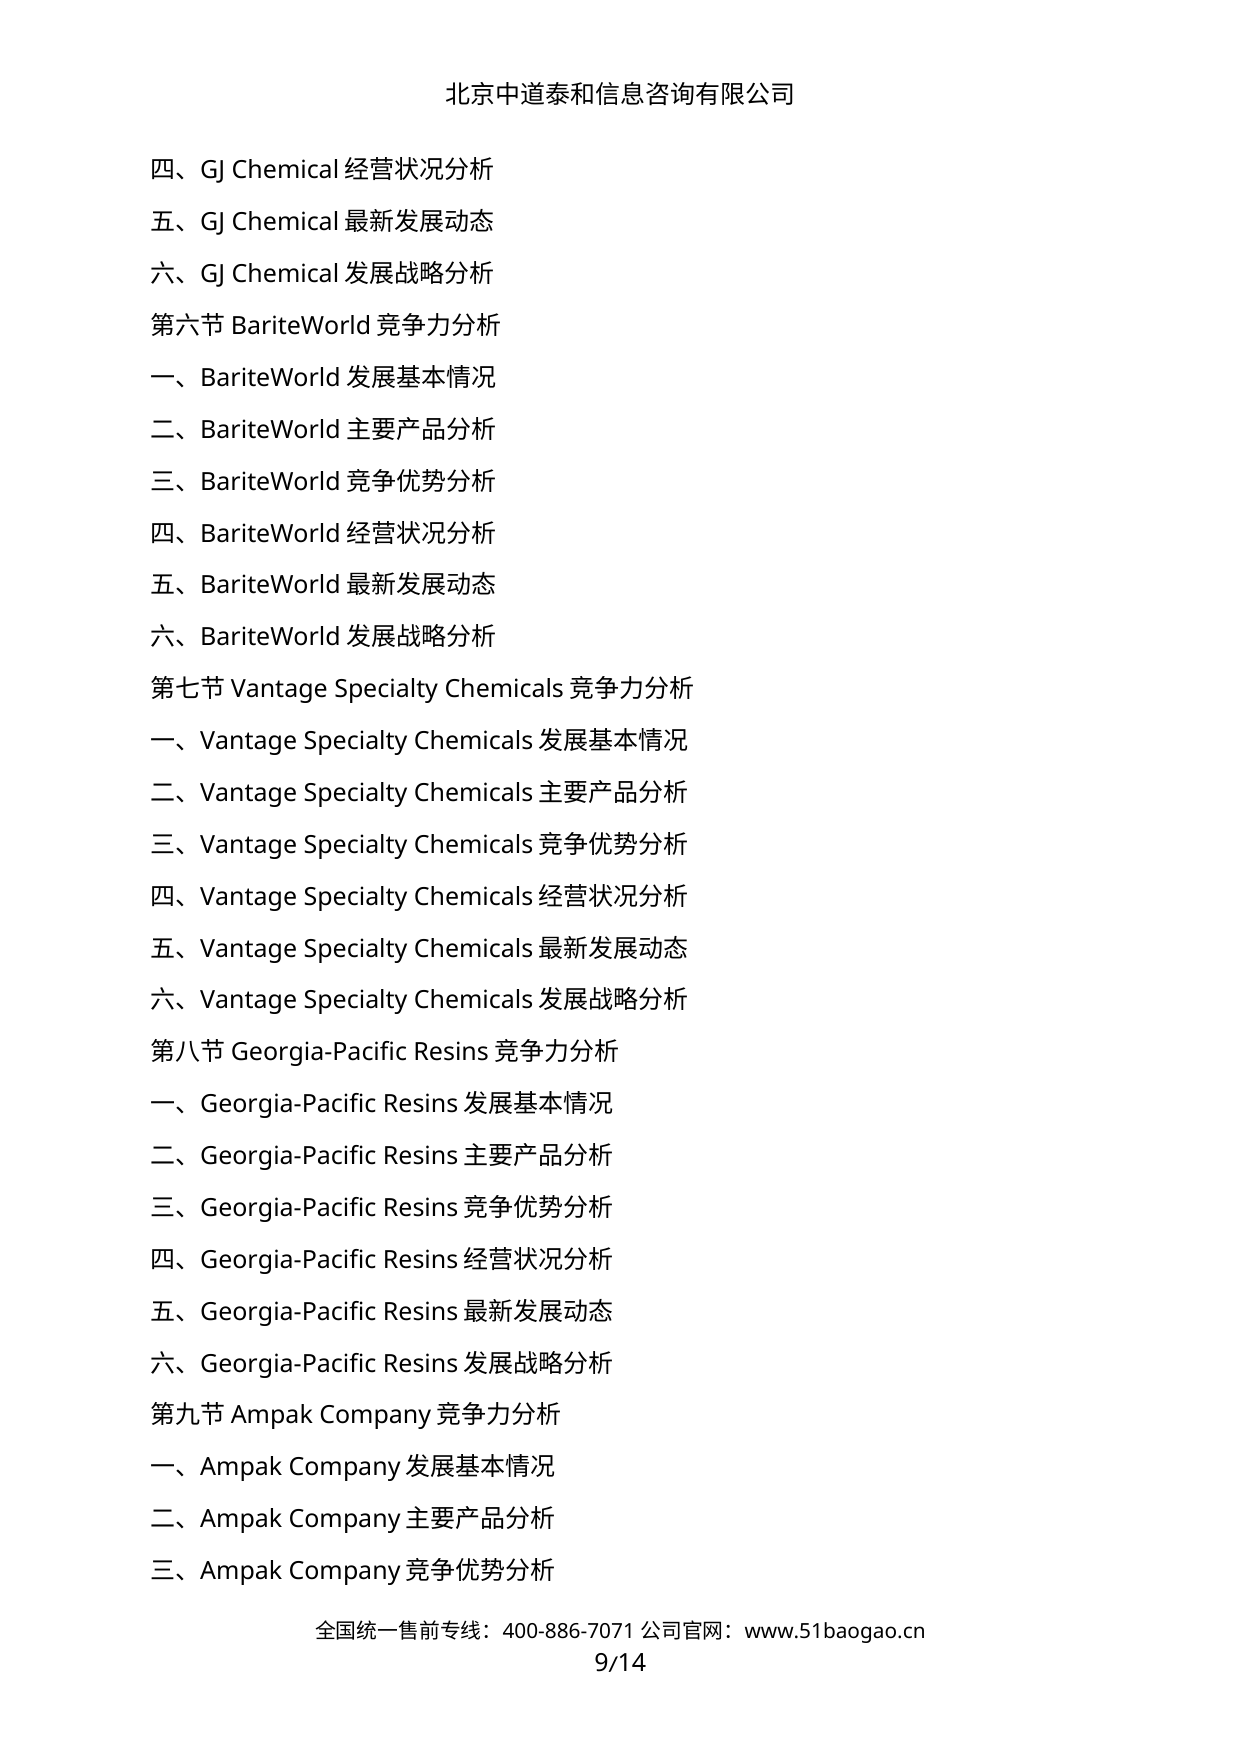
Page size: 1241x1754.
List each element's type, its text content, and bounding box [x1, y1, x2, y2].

text 五、GJ Chemical最新发展动态 [150, 202, 1090, 238]
text 五、Georgia-Pacific Resins最新发展动态 [150, 1291, 1090, 1327]
text 二、Ampak Company主要产品分析 [150, 1499, 1090, 1535]
text 五、Vantage Specialty Chemicals最新发展动态 [150, 928, 1090, 964]
text 三、Vantage Specialty Chemicals竞争优势分析 [150, 824, 1090, 861]
text 五、BariteWorld最新发展动态 [150, 565, 1090, 601]
text 四、BariteWorld经营状况分析 [150, 513, 1090, 549]
text 第九节 Ampak Company竞争力分析 [150, 1395, 1090, 1431]
text 第七节 Vantage Specialty Chemicals竞争力分析 [150, 669, 1090, 705]
text 四、GJ Chemical经营状况分析 [150, 150, 1090, 186]
text 一、BariteWorld发展基本情况 [150, 357, 1090, 394]
text 四、Vantage Specialty Chemicals经营状况分析 [150, 876, 1090, 912]
text 四、Georgia-Pacific Resins经营状况分析 [150, 1239, 1090, 1276]
text 三、Georgia-Pacific Resins竞争优势分析 [150, 1187, 1090, 1224]
text 第六节 BariteWorld竞争力分析 [150, 306, 1090, 342]
text 三、Ampak Company竞争优势分析 [150, 1551, 1090, 1587]
text 六、Vantage Specialty Chemicals发展战略分析 [150, 980, 1090, 1016]
text 六、Georgia-Pacific Resins发展战略分析 [150, 1343, 1090, 1379]
text 一、Georgia-Pacific Resins发展基本情况 [150, 1084, 1090, 1120]
text 六、GJ Chemical发展战略分析 [150, 254, 1090, 290]
text 一、Vantage Specialty Chemicals发展基本情况 [150, 721, 1090, 757]
text 第八节 Georgia-Pacific Resins竞争力分析 [150, 1032, 1090, 1068]
text 二、Vantage Specialty Chemicals主要产品分析 [150, 772, 1090, 809]
text 二、BariteWorld主要产品分析 [150, 409, 1090, 446]
text 一、Ampak Company发展基本情况 [150, 1447, 1090, 1483]
text 六、BariteWorld发展战略分析 [150, 617, 1090, 653]
text 二、Georgia-Pacific Resins主要产品分析 [150, 1136, 1090, 1172]
text 三、BariteWorld竞争优势分析 [150, 461, 1090, 497]
